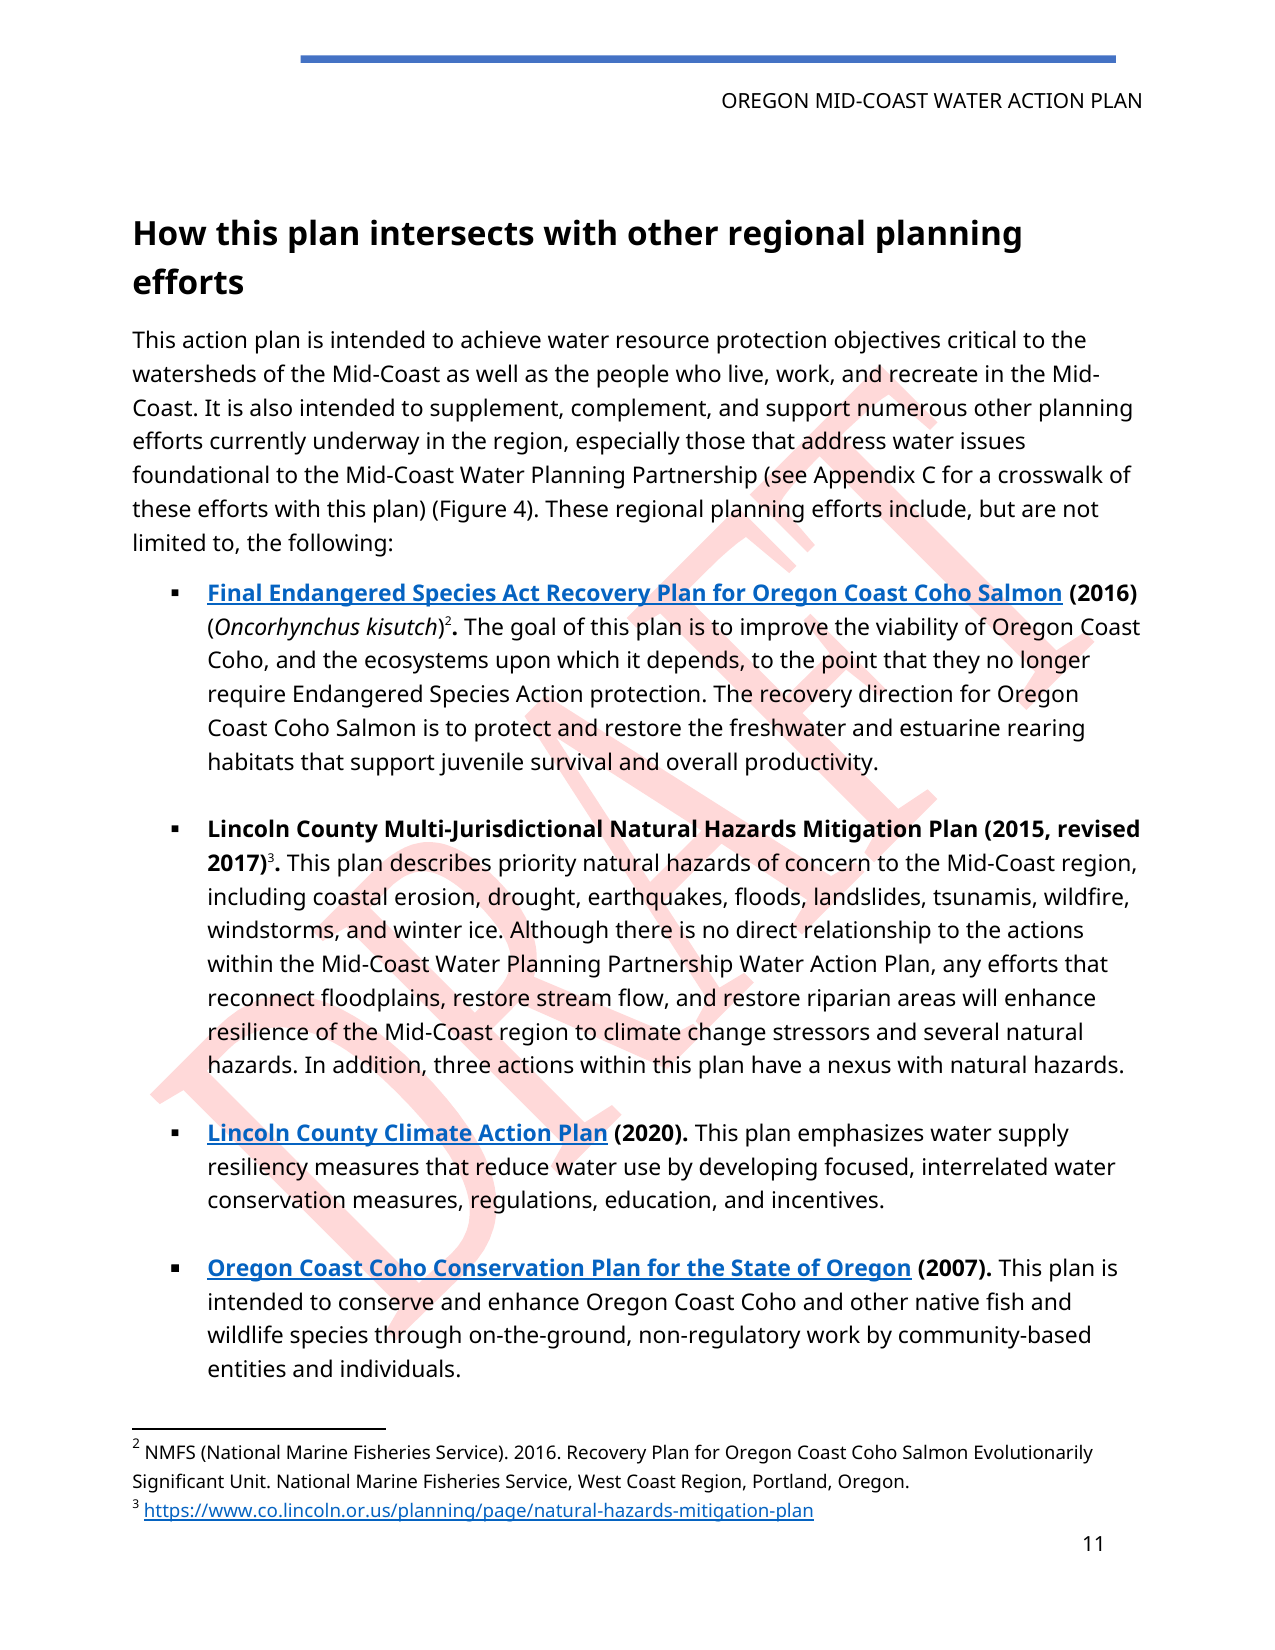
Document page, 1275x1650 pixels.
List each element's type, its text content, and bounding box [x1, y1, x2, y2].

text This action plan is intended to achieve water resource protection objectives critical to the watersheds of the Mid-Coast as well as the people who live, work, and recreate in the Mid-Coast. It is also intended to supplement, complement, and support numerous other planning efforts currently underway in the region, especially those that address water issues foundational to the Mid-Coast Water Planning Partnership (see Appendix C for a crosswalk of these efforts with this plan) (Figure 4). These regional planning efforts include, but are not limited to, the following: [132, 324, 1143, 558]
list Final Endangered Species Act Recovery Plan for Oregon Coast Coho Salmon (2016) (Oncorhynchus kisutch). The goal of this plan is to improve the viability of Oregon Coast Coho, and the ecosystems upon which it depends, to the point that they no longer require Endangered Species Action protection. The recovery direction for Oregon Coast Coho Salmon is to protect and restore the freshwater and estuarine rearing habitats that support juvenile survival and overall productivity. [169, 577, 1143, 811]
subtitle How this plan intersects with other regional planning efforts [132, 209, 1143, 304]
list Oregon Coast Coho Conservation Plan for the State of Oregon (2007). This plan is intended to conserve and enhance Oregon Coast Coho and other native fish and wildlife species through on-the-ground, non-regulatory work by community-based entities and individuals. [169, 1252, 1143, 1418]
list Lincoln County Multi-Jurisdictional Natural Hazards Mitigation Plan (2015, revised 2017). This plan describes priority natural hazards of concern to the Mid-Coast region, including coastal erosion, drought, earthquakes, floods, landslides, tsunamis, wildfire, windstorms, and winter ice. Although there is no direct relationship to the actions within the Mid-Coast Water Planning Partnership Water Action Plan, any efforts that reconnect floodplains, restore stream flow, and restore riparian areas will enhance resilience of the Mid-Coast region to climate change stressors and several natural hazards. In addition, three actions within this plan have a nexus with natural hazards. [169, 813, 1143, 1114]
list Lincoln County Climate Action Plan (2020). This plan emphasizes water supply resiliency measures that reduce water use by developing focused, interrelated water conservation measures, regulations, education, and incentives. [169, 1117, 1143, 1249]
